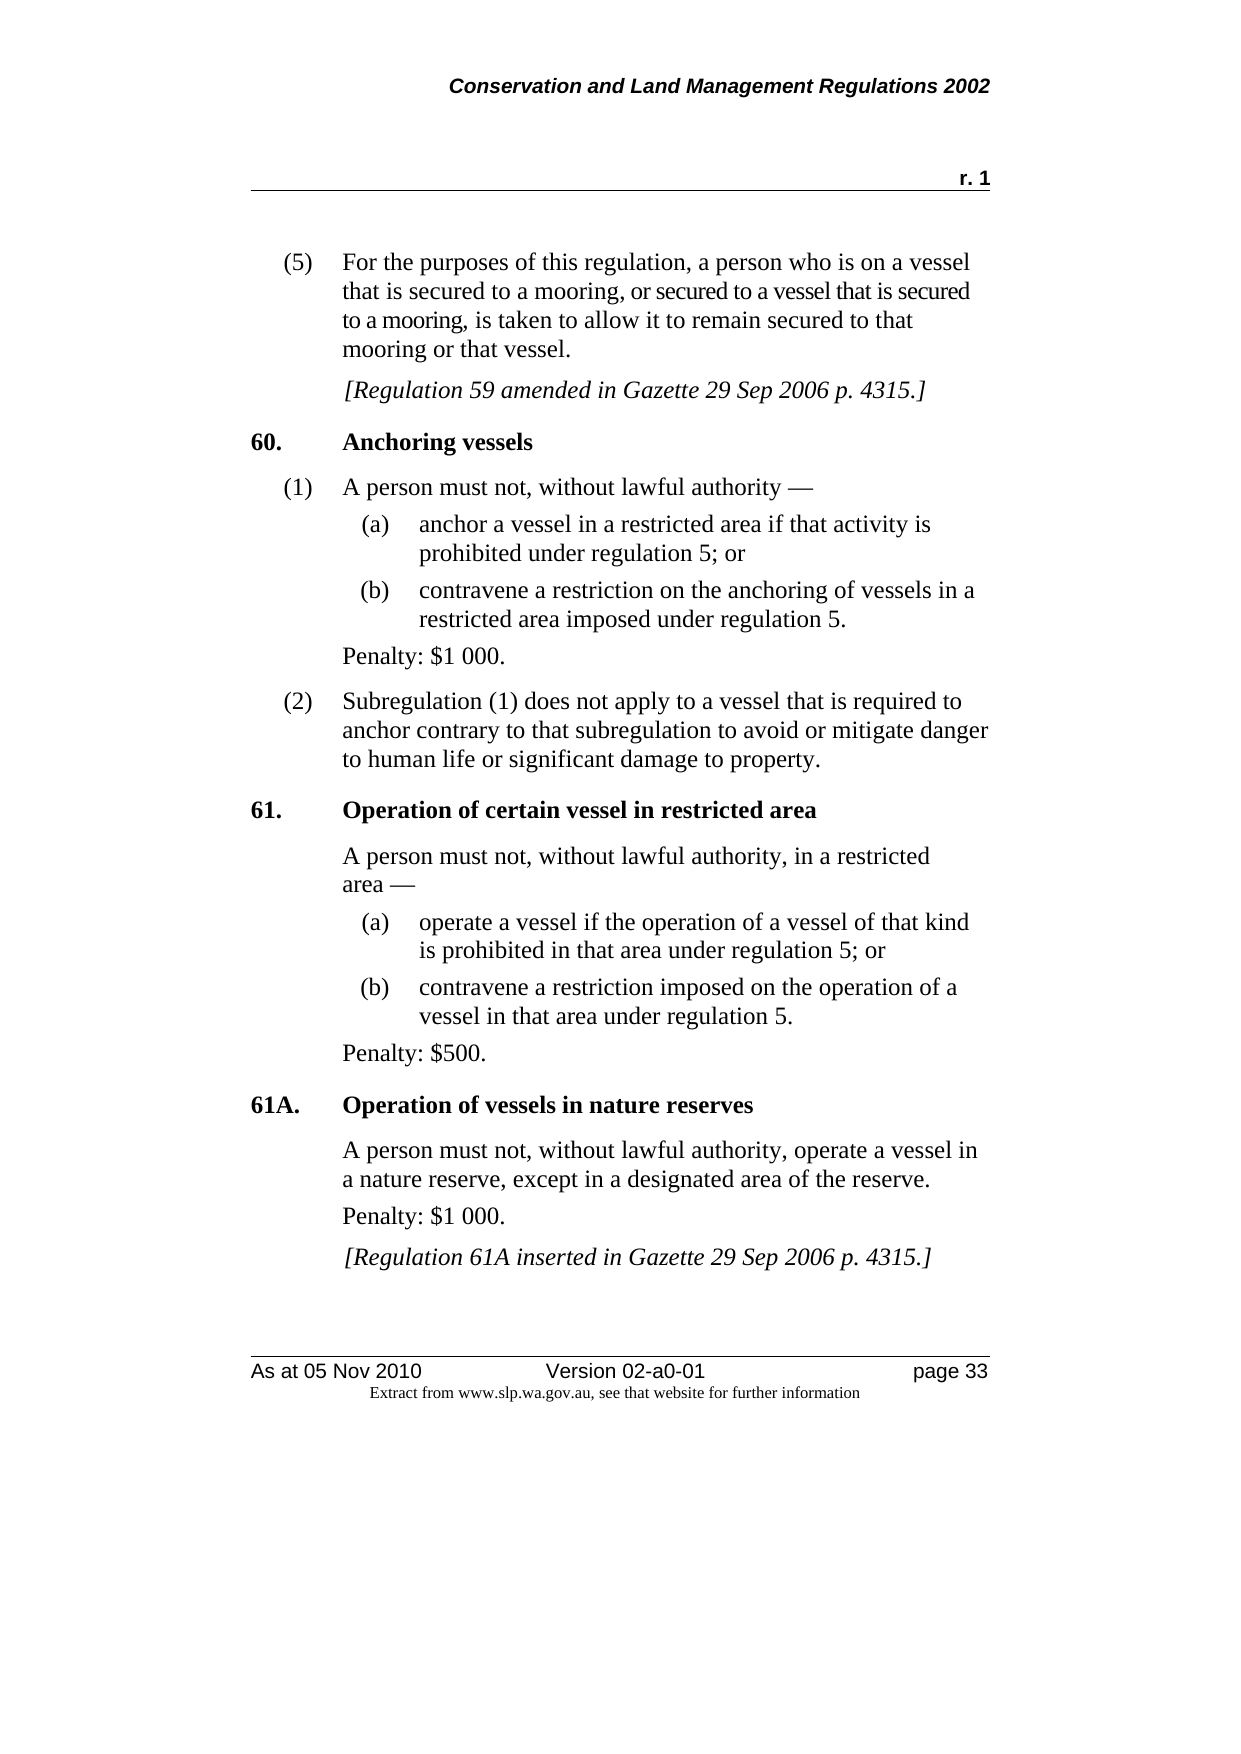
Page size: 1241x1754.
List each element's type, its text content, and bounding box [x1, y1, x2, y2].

text [Regulation 61A inserted in Gazette 29 Sep 2006 p. 4315.] [251, 1242, 990, 1271]
subtitle 61. Operation of certain vessel in restricted area [251, 795, 990, 824]
text A person must not, without lawful authority, in a restricted area — [251, 841, 990, 898]
text (1) A person must not, without lawful authority — [251, 472, 990, 501]
text (5) For the purposes of this regulation, a person who is on a vessel that is secured to a mooring, or secured to a vessel that is secured to a mooring, is taken to allow it to remain secured to that mooring or that vessel. [251, 247, 990, 362]
text A person must not, without lawful authority, operate a vessel in a nature reserve, except in a designated area of the reserve. [251, 1135, 990, 1193]
text (a) operate a vessel if the operation of a vessel of that kind is prohibited in that area under regulation 5; or [251, 907, 990, 964]
text (b) contravene a restriction on the anchoring of vessels in a restricted area imposed under regulation 5. [251, 575, 990, 632]
text (a) anchor a vessel in a restricted area if that activity is prohibited under regulation 5; or [251, 509, 990, 567]
text Penalty: $1 000. [251, 1201, 990, 1230]
text (b) contravene a restriction imposed on the operation of a vessel in that area under regulation 5. [251, 972, 990, 1030]
text (2) Subregulation (1) does not apply to a vessel that is required to anchor contrary to that subregulation to avoid or mitigate danger to human life or significant damage to property. [251, 686, 990, 772]
text [Regulation 59 amended in Gazette 29 Sep 2006 p. 4315.] [251, 375, 990, 404]
subtitle 60. Anchoring vessels [251, 427, 990, 455]
subtitle 61A. Operation of vessels in nature reserves [251, 1090, 990, 1119]
text Penalty: $1 000. [251, 641, 990, 669]
text Penalty: $500. [251, 1038, 990, 1067]
